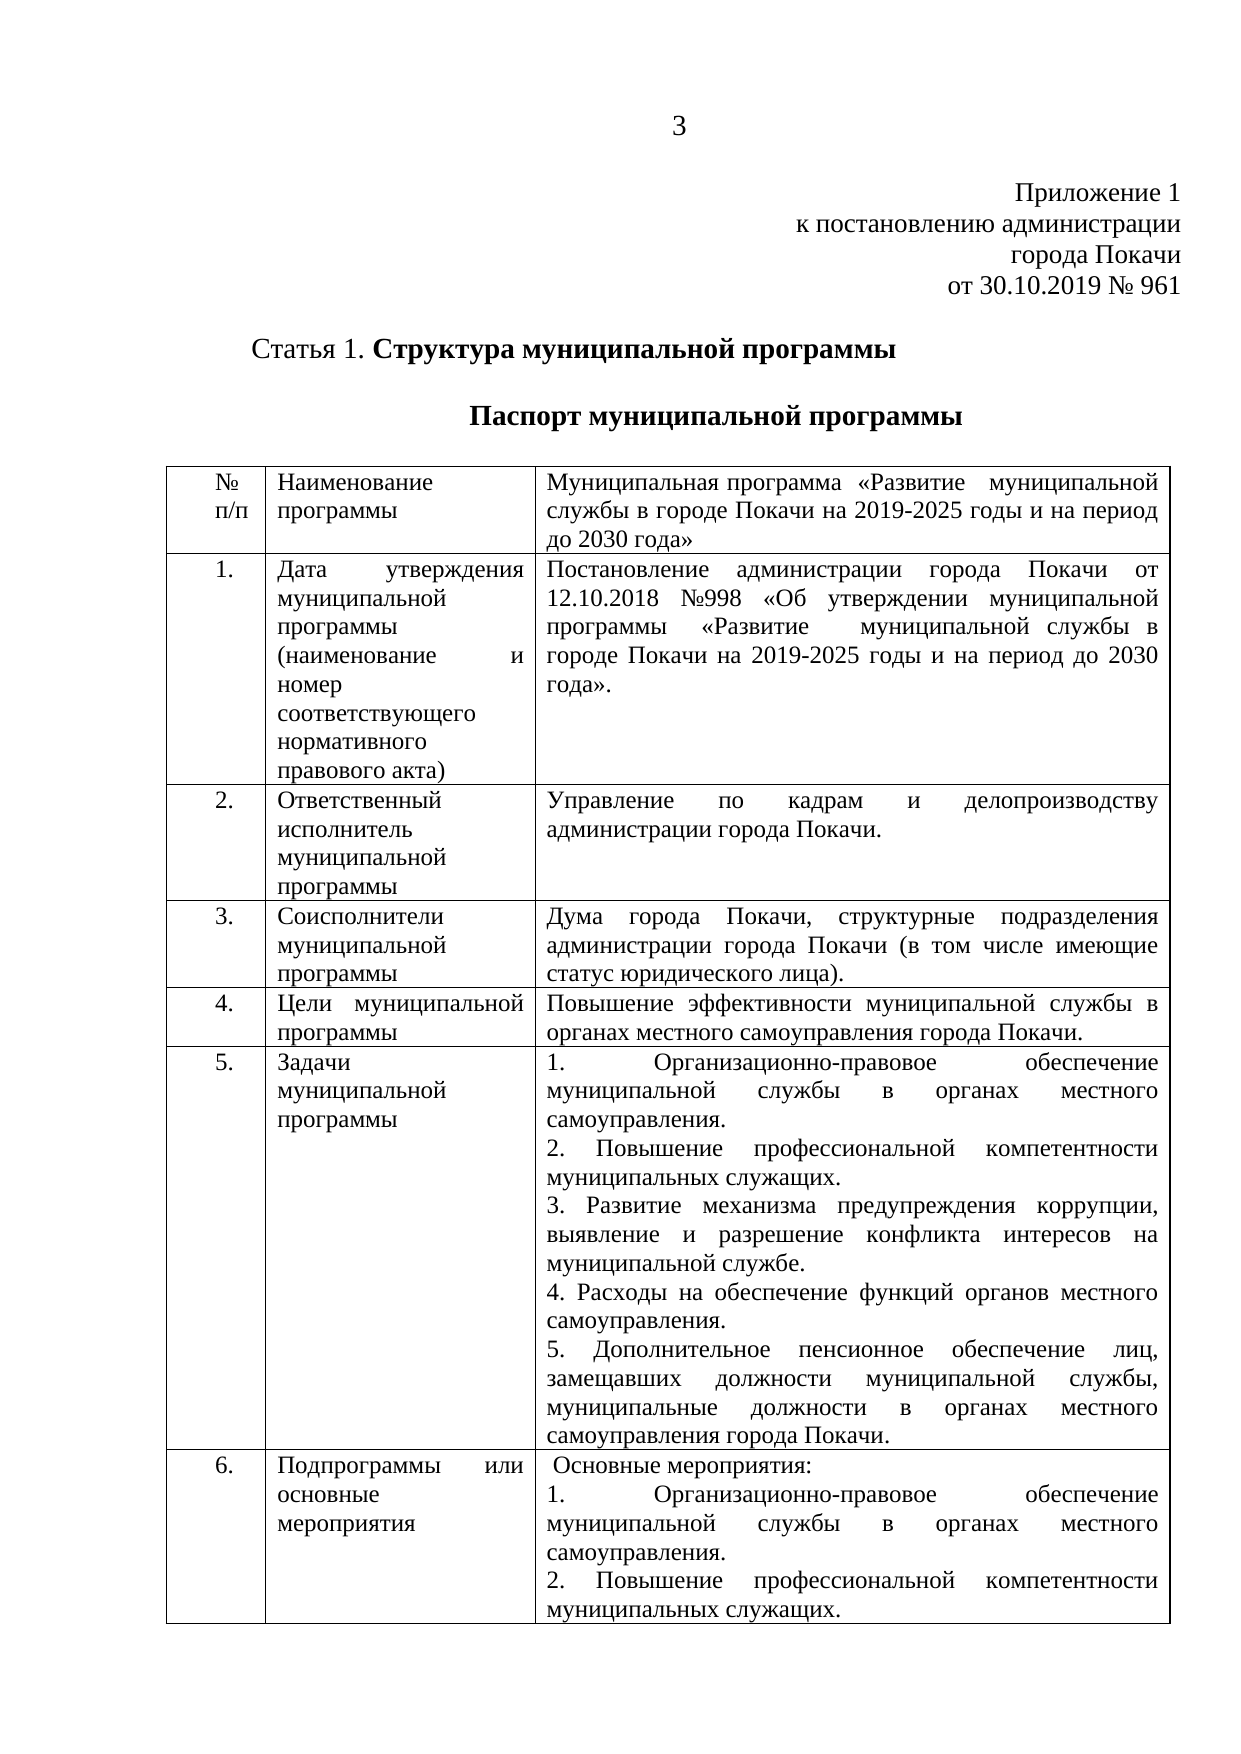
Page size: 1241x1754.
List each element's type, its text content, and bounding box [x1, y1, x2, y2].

table_cell [167, 988, 265, 1046]
table_header Муниципальная программа «Развитие муниципальной службы в городе Покачи на 2019-2025 годы и на период до 2030 года» [536, 467, 1169, 553]
table_cell 1. Организационно-правовое обеспечение муниципальной службы в органах местного самоуправления. 2. Повышение профессиональной компетентности муниципальных служащих. 3. Развитие механизма предупреждения коррупции, выявление и разрешение конфликта интересов на муниципальной службе. 4. Расходы на обеспечение функций органов местного самоуправления. 5. Дополнительное пенсионное обеспечение лиц, замещавших должности муниципальной службы, муниципальные должности в органах местного самоуправления города Покачи. [536, 1047, 1169, 1449]
table_cell Задачи муниципальной программы [266, 1047, 535, 1449]
text города Покачи [177, 238, 1181, 269]
table_cell Дата утверждения муниципальной программы (наименование и номер соответствующего нормативного правового акта) [266, 554, 535, 784]
table_cell Управление по кадрам и делопроизводству администрации города Покачи. [536, 785, 1169, 900]
table_cell Повышение эффективности муниципальной службы в органах местного самоуправления города Покачи. [536, 988, 1169, 1046]
text Паспорт муниципальной программы [177, 398, 1181, 432]
table_cell [167, 554, 265, 784]
table_cell [167, 1450, 265, 1623]
text к постановлению администрации [177, 207, 1181, 238]
table_cell Дума города Покачи, структурные подразделения администрации города Покачи (в том числе имеющие статус юридического лица). [536, 901, 1169, 987]
table_cell Ответственный исполнитель муниципальной программы [266, 785, 535, 900]
text Приложение 1 [177, 176, 1181, 207]
table_cell Цели муниципальной программы [266, 988, 535, 1046]
table_header № п/п [167, 467, 265, 553]
table_header Наименование программы [266, 467, 535, 553]
table_cell Соисполнители муниципальной программы [266, 901, 535, 987]
table_cell [167, 901, 265, 987]
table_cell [536, 1450, 1169, 1623]
table_cell Постановление администрации города Покачи от 12.10.2018 №998 «Об утверждении муниципальной программы «Развитие муниципальной службы в городе Покачи на 2019-2025 годы и на период до 2030 года». [536, 554, 1169, 784]
table_cell [167, 785, 265, 900]
text Статья 1. Структура муниципальной программы [177, 331, 1181, 365]
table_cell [266, 1450, 535, 1623]
text от 30.10.2019 № 961 [177, 269, 1181, 300]
table_cell [167, 1047, 265, 1449]
